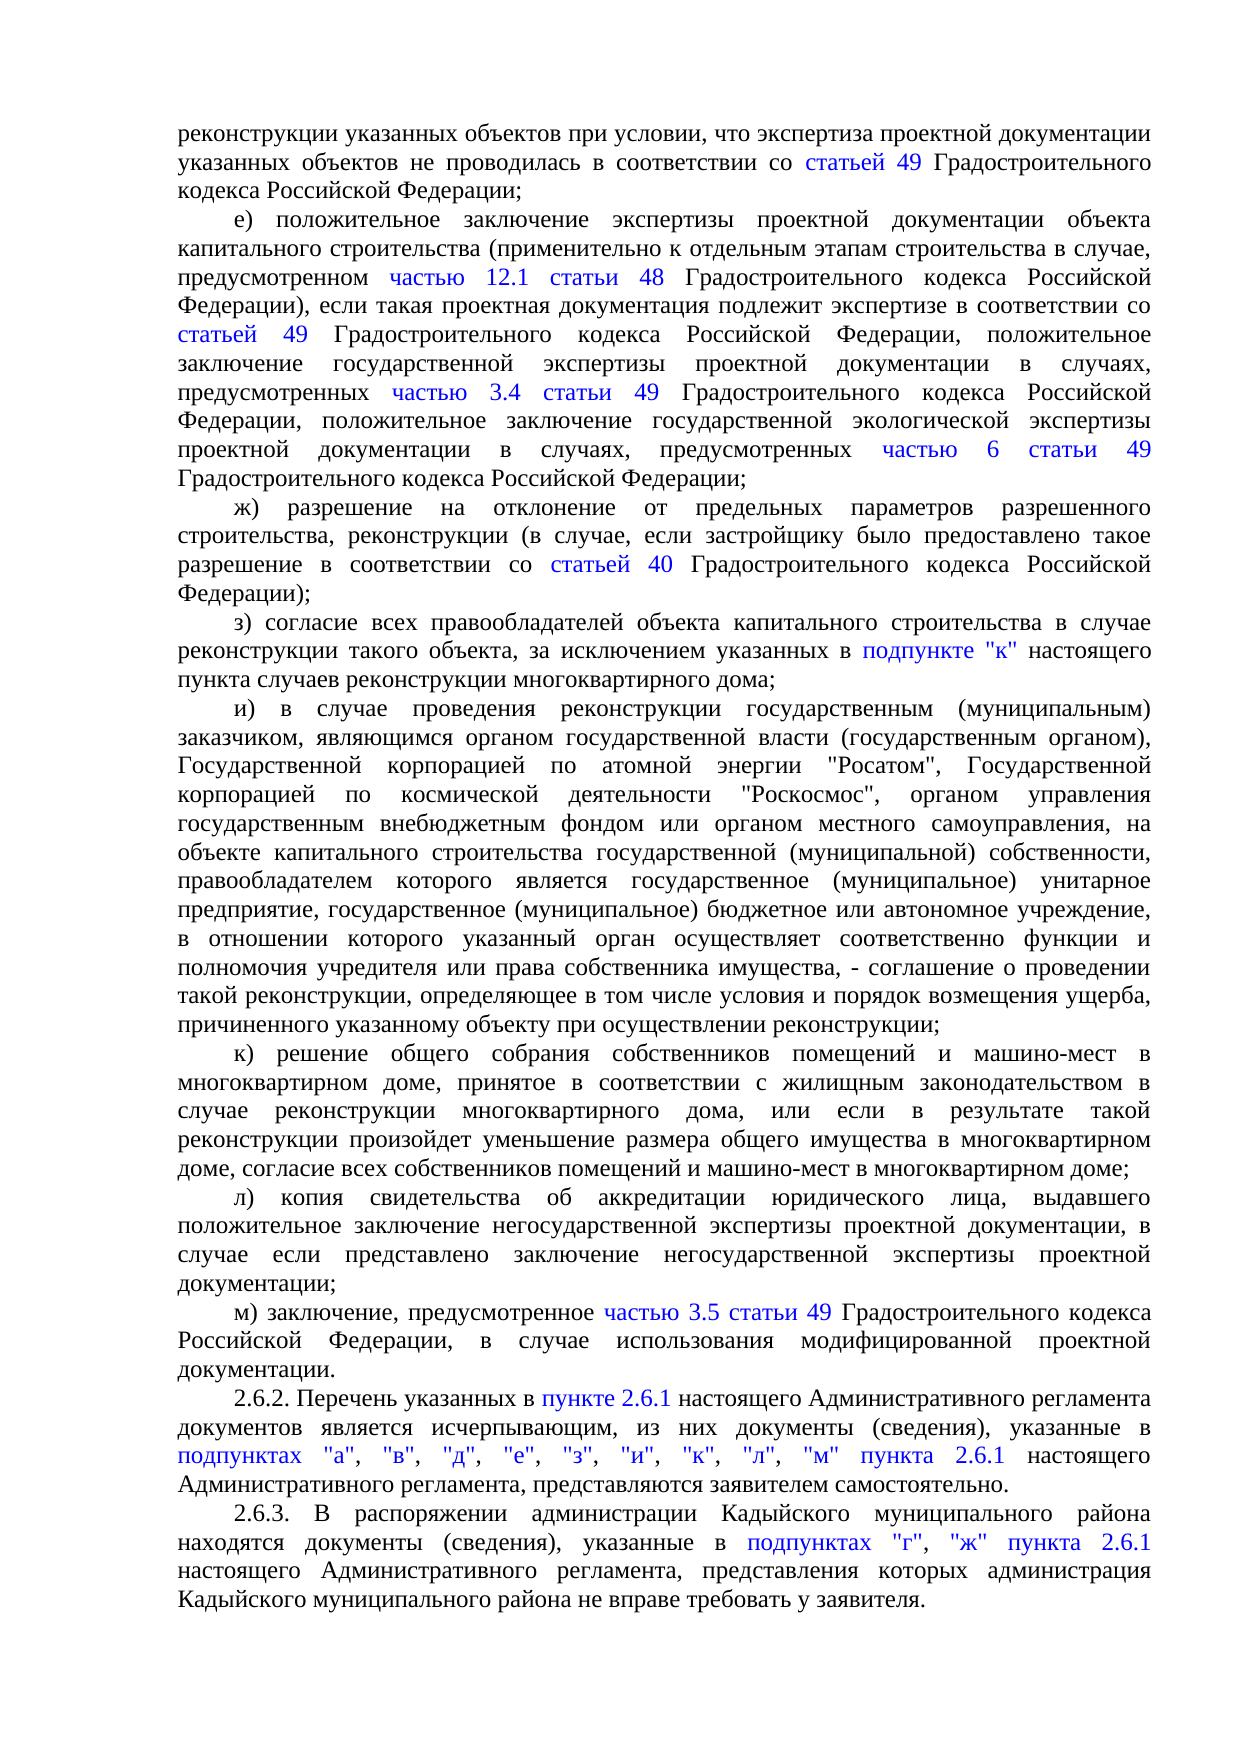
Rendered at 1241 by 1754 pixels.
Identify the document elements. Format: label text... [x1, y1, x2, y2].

text и) в случае проведения реконструкции государственным (муниципальным) заказчиком, являющимся органом государственной власти (государственным органом), Государственной корпорацией по атомной энергии "Росатом", Государственной корпорацией по космической деятельности "Роскосмос", органом управления государственным внебюджетным фондом или органом местного самоуправления, на объекте капитального строительства государственной (муниципальной) собственности, правообладателем которого является государственное (муниципальное) унитарное предприятие, государственное (муниципальное) бюджетное или автономное учреждение, в отношении которого указанный орган осуществляет соответственно функции и полномочия учредителя или права собственника имущества, - соглашение о проведении такой реконструкции, определяющее в том числе условия и порядок возмещения ущерба, причиненного указанному объекту при осуществлении реконструкции; [177, 693, 1152, 1038]
text 2.6.2. Перечень указанных в пункте 2.6.1 настоящего Административного регламента документов является исчерпывающим, из них документы (сведения), указанные в подпунктах "а", "в", "д", "е", "з", "и", "к", "л", "м" пункта 2.6.1 настоящего Административного регламента, представляются заявителем самостоятельно. [177, 1383, 1152, 1498]
text 2.6.3. В распоряжении администрации Кадыйского муниципального района находятся документы (сведения), указанные в подпунктах "г", "ж" пункта 2.6.1 настоящего Административного регламента, представления которых администрация Кадыйского муниципального района не вправе требовать у заявителя. [177, 1498, 1152, 1613]
text м) заключение, предусмотренное частью 3.5 статьи 49 Градостроительного кодекса Российской Федерации, в случае использования модифицированной проектной документации. [177, 1297, 1152, 1383]
text к) решение общего собрания собственников помещений и машино-мест в многоквартирном доме, принятое в соответствии с жилищным законодательством в случае реконструкции многоквартирного дома, или если в результате такой реконструкции произойдет уменьшение размера общего имущества в многоквартирном доме, согласие всех собственников помещений и машино-мест в многоквартирном доме; [177, 1038, 1152, 1182]
text е) положительное заключение экспертизы проектной документации объекта капитального строительства (применительно к отдельным этапам строительства в случае, предусмотренном частью 12.1 статьи 48 Градостроительного кодекса Российской Федерации), если такая проектная документация подлежит экспертизе в соответствии со статьей 49 Градостроительного кодекса Российской Федерации, положительное заключение государственной экспертизы проектной документации в случаях, предусмотренных частью 3.4 статьи 49 Градостроительного кодекса Российской Федерации, положительное заключение государственной экологической экспертизы проектной документации в случаях, предусмотренных частью 6 статьи 49 Градостроительного кодекса Российской Федерации; [177, 204, 1152, 492]
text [177, 118, 1152, 204]
text з) согласие всех правообладателей объекта капитального строительства в случае реконструкции такого объекта, за исключением указанных в подпункте "к" настоящего пункта случаев реконструкции многоквартирного дома; [177, 607, 1152, 693]
text ж) разрешение на отклонение от предельных параметров разрешенного строительства, реконструкции (в случае, если застройщику было предоставлено такое разрешение в соответствии со статьей 40 Градостроительного кодекса Российской Федерации); [177, 492, 1152, 607]
text л) копия свидетельства об аккредитации юридического лица, выдавшего положительное заключение негосударственной экспертизы проектной документации, в случае если представлено заключение негосударственной экспертизы проектной документации; [177, 1182, 1152, 1297]
